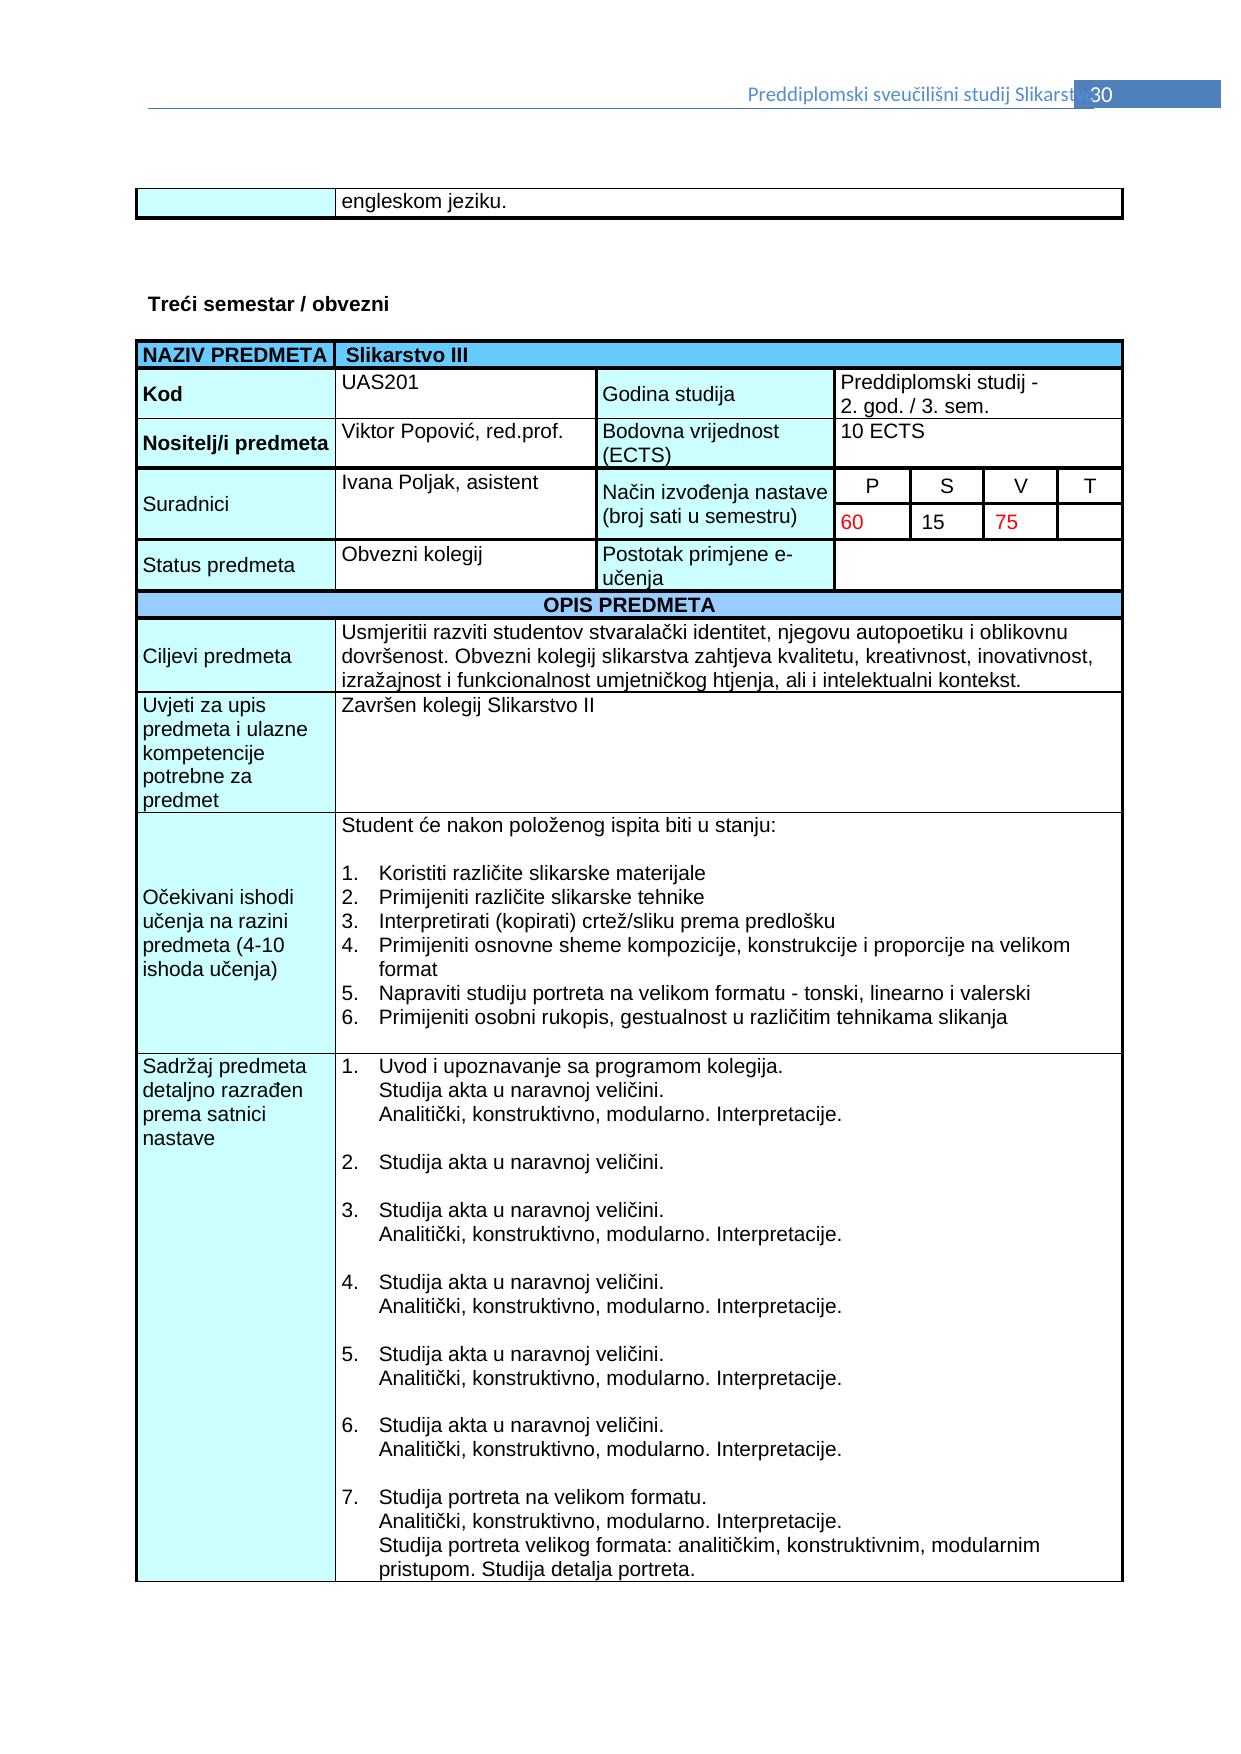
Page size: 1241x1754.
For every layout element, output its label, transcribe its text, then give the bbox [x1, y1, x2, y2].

table_cell Obvezni kolegij [336, 541, 595, 589]
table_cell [138, 189, 335, 216]
table_cell Ciljevi predmeta [138, 620, 335, 691]
table_cell 10 ECTS [836, 419, 1121, 466]
table_cell [836, 541, 1121, 589]
table_cell Usmjeritii razviti studentov stvaralački identitet, njegovu autopoetiku i oblikovnu dovršenost. Obvezni kolegij slikarstva zahtjeva kvalitetu, kreativnost, inovativnost, izražajnost i funkcionalnost umjetničkog htjenja, ali i intelektualni kontekst. [336, 620, 1121, 691]
table_cell 60 [836, 505, 909, 538]
table_cell Kod [138, 370, 335, 417]
table_cell Status predmeta [138, 541, 335, 589]
text Treći semestar / obvezni [148, 291, 1093, 315]
table_cell OPIS PREDMETA [138, 593, 1121, 616]
table_cell V [985, 470, 1056, 502]
table_header NAZIV PREDMETA [138, 343, 333, 366]
table_cell 15 [912, 505, 982, 538]
table_cell Postotak primjene e-učenja [598, 541, 833, 589]
table_cell 75 [985, 505, 1056, 538]
table_cell Nositelj/i predmeta [138, 419, 335, 466]
table_cell Suradnici [138, 470, 335, 538]
table_cell S [912, 470, 982, 502]
table_cell Završen kolegij Slikarstvo II [336, 693, 1121, 812]
table_cell T [1059, 470, 1121, 502]
table_cell UAS201 [336, 370, 595, 417]
table_cell Ivana Poljak, asistent [336, 470, 595, 538]
table_cell Bodovna vrijednost (ECTS) [598, 419, 833, 466]
table_cell Student će nakon položenog ispita biti u stanju: 1. Koristiti različite slikarske materijale 2. Primijeniti različite slikarske tehnike 3. Interpretirati (kopirati) crtež/sliku prema predlošku 4. Primijeniti osnovne sheme kompozicije, konstrukcije i proporcije na velikom format 5. Napraviti studiju portreta na velikom formatu - tonski, linearno i valerski 6. Primijeniti osobni rukopis, gestualnost u različitim tehnikama slikanja [336, 813, 1121, 1053]
table_cell Očekivani ishodi učenja na razini predmeta (4-10 ishoda učenja) [138, 813, 335, 1053]
table_cell Preddiplomski studij - 2. god. / 3. sem. [836, 370, 1121, 417]
table_cell Uvjeti za upis predmeta i ulazne kompetencije potrebne za predmet [138, 693, 335, 812]
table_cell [336, 189, 1121, 216]
table_cell P [836, 470, 909, 502]
table_cell Godina studija [598, 370, 833, 417]
table_cell Način izvođenja nastave (broj sati u semestru) [598, 470, 833, 538]
table_cell Viktor Popović, red.prof. [336, 419, 595, 466]
table_cell [1059, 505, 1121, 538]
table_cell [336, 1054, 1121, 1581]
table_header Slikarstvo III [336, 343, 1121, 366]
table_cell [138, 1054, 335, 1581]
